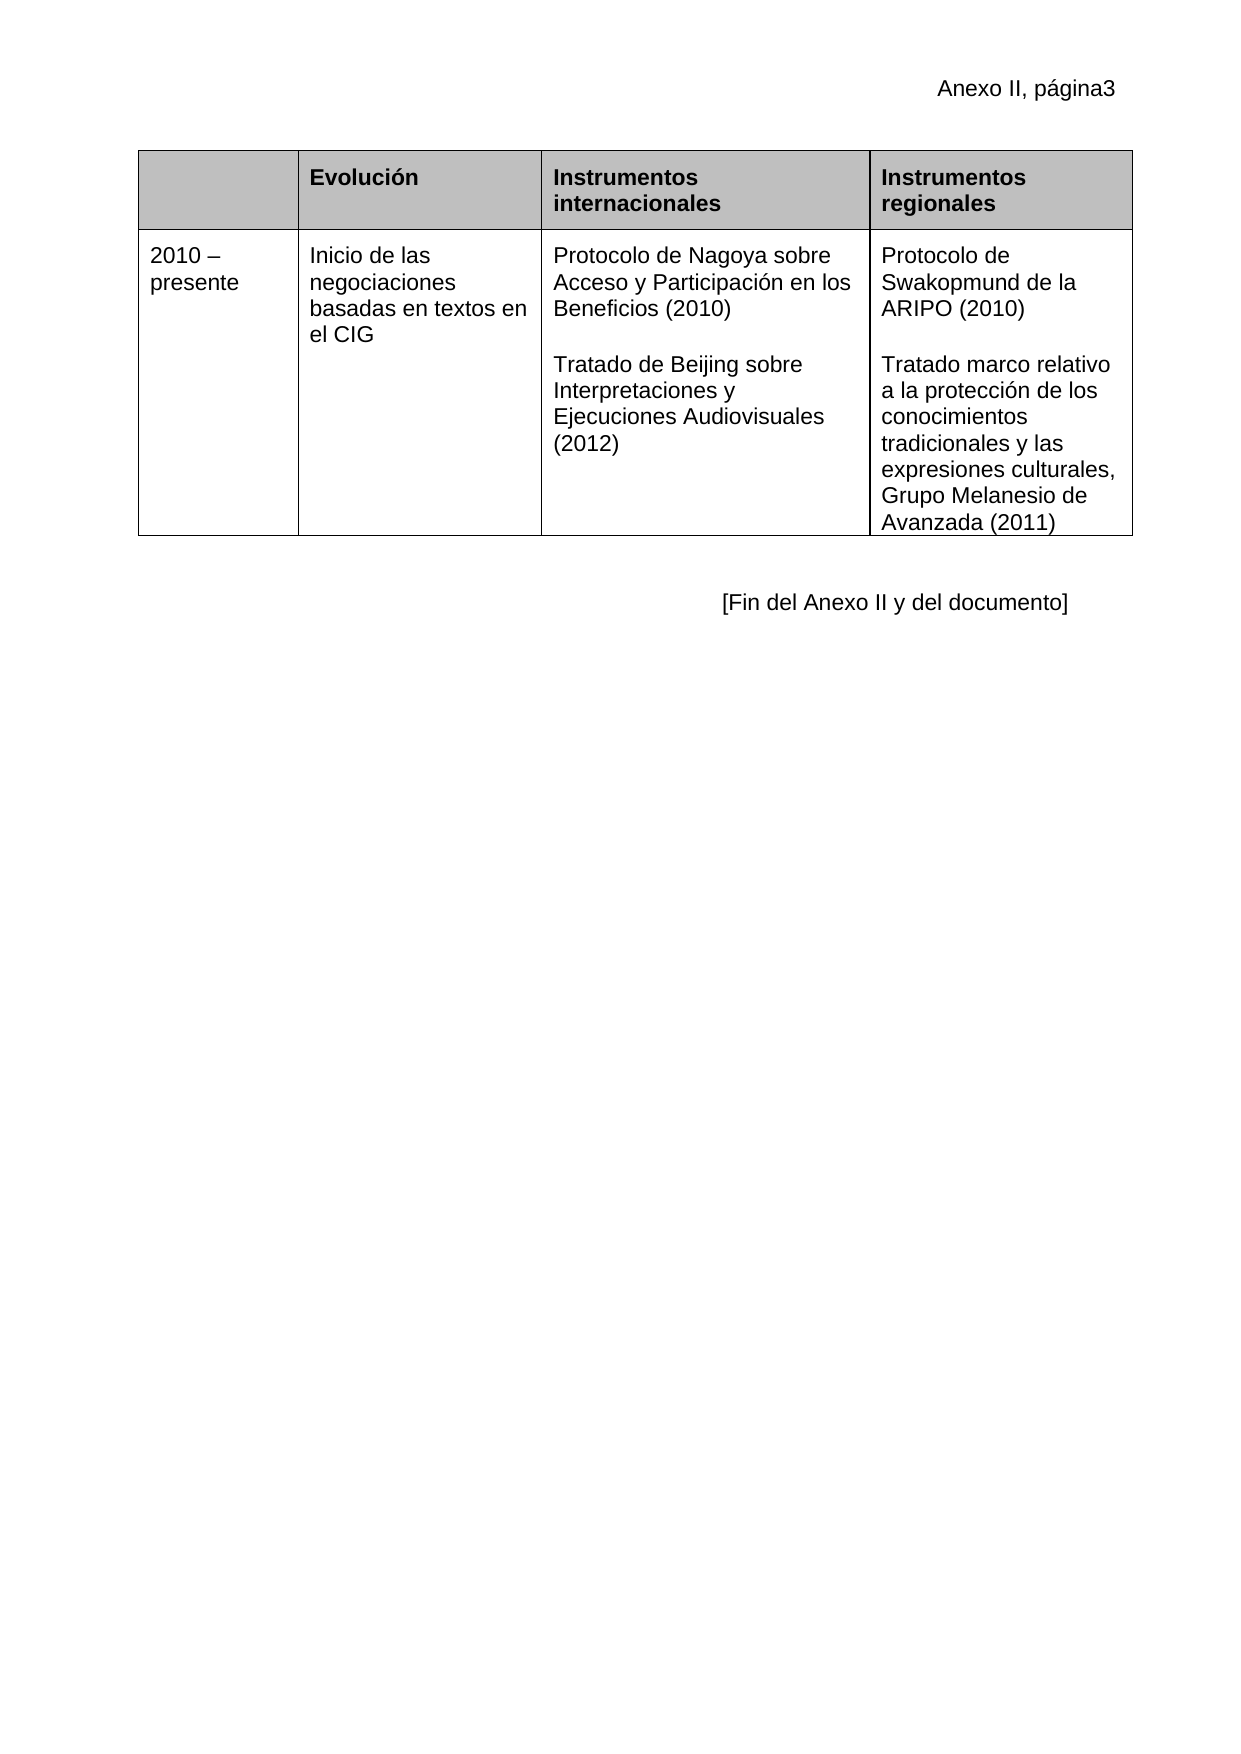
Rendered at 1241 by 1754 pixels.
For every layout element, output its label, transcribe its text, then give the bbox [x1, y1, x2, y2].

table_header Instrumentos regionales [871, 151, 1132, 229]
table_header Evolución [299, 151, 541, 229]
text [Fin del Anexo II y del documento] [722, 589, 1115, 615]
table_cell Protocolo de Swakopmund de la ARIPO (2010) Tratado marco relativo a la protección de los conocimientos tradicionales y las expresiones culturales, Grupo Melanesio de Avanzada (2011) [871, 230, 1132, 535]
table_cell 2010 – presente [139, 230, 298, 535]
table_header Instrumentos internacionales [542, 151, 869, 229]
table_cell Protocolo de Nagoya sobre Acceso y Participación en los Beneficios (2010) Tratado de Beijing sobre Interpretaciones y Ejecuciones Audiovisuales (2012) [542, 230, 869, 535]
table_header [139, 151, 298, 229]
table_cell Inicio de las negociaciones basadas en textos en el CIG [299, 230, 541, 535]
